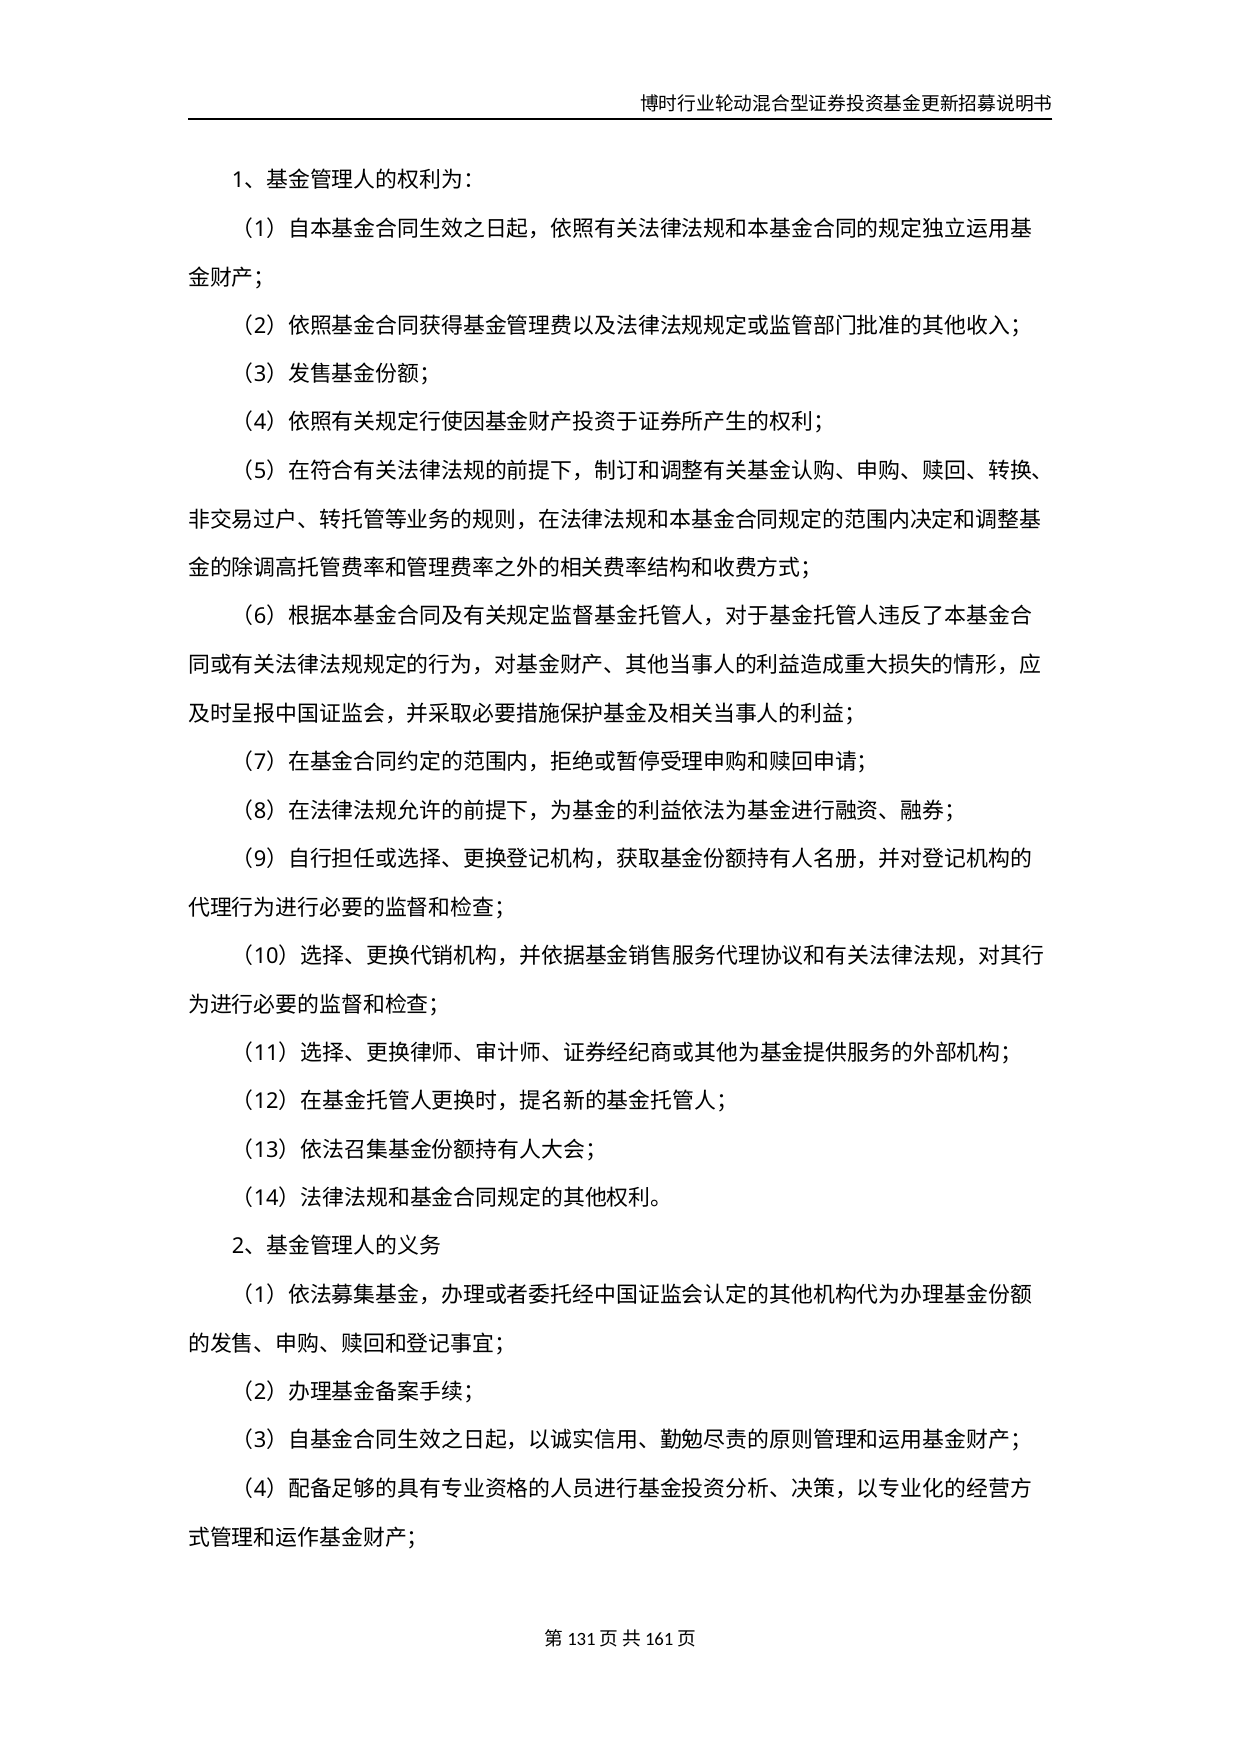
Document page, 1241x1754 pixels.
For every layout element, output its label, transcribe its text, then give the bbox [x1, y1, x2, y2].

text （12）在基金托管人更换时，提名新的基金托管人； [188, 1083, 1052, 1116]
text （4）配备足够的具有专业资格的人员进行基金投资分析、决策，以专业化的经营方式管理和运作基金财产； [188, 1470, 1052, 1552]
text （3）自基金合同生效之日起，以诚实信用、勤勉尽责的原则管理和运用基金财产； [188, 1422, 1052, 1454]
text （2）办理基金备案手续； [188, 1374, 1052, 1406]
text （2）依照基金合同获得基金管理费以及法律法规规定或监管部门批准的其他收入； [188, 307, 1052, 340]
text （1）依法募集基金，办理或者委托经中国证监会认定的其他机构代为办理基金份额的发售、申购、赎回和登记事宜； [188, 1277, 1052, 1358]
text （9）自行担任或选择、更换登记机构，获取基金份额持有人名册，并对登记机构的代理行为进行必要的监督和检查； [188, 841, 1052, 922]
text （3）发售基金份额； [188, 356, 1052, 388]
text （13）依法召集基金份额持有人大会； [188, 1132, 1052, 1164]
text （10）选择、更换代销机构，并依据基金销售服务代理协议和有关法律法规，对其行为进行必要的监督和检查； [188, 938, 1052, 1019]
text （5）在符合有关法律法规的前提下，制订和调整有关基金认购、申购、赎回、转换、非交易过户、转托管等业务的规则，在法律法规和本基金合同规定的范围内决定和调整基金的除调高托管费率和管理费率之外的相关费率结构和收费方式； [188, 452, 1052, 582]
text （8）在法律法规允许的前提下，为基金的利益依法为基金进行融资、融券； [188, 792, 1052, 825]
text 1、基金管理人的权利为： [188, 162, 1052, 194]
text （4）依照有关规定行使因基金财产投资于证券所产生的权利； [188, 404, 1052, 437]
text （7）在基金合同约定的范围内，拒绝或暂停受理申购和赎回申请； [188, 744, 1052, 777]
text （11）选择、更换律师、审计师、证券经纪商或其他为基金提供服务的外部机构； [188, 1035, 1052, 1067]
text （6）根据本基金合同及有关规定监督基金托管人，对于基金托管人违反了本基金合同或有关法律法规规定的行为，对基金财产、其他当事人的利益造成重大损失的情形，应及时呈报中国证监会，并采取必要措施保护基金及相关当事人的利益； [188, 598, 1052, 728]
text （14）法律法规和基金合同规定的其他权利。 [188, 1180, 1052, 1212]
text 2、基金管理人的义务 [188, 1228, 1052, 1261]
text （1）自本基金合同生效之日起，依照有关法律法规和本基金合同的规定独立运用基金财产； [188, 210, 1052, 292]
